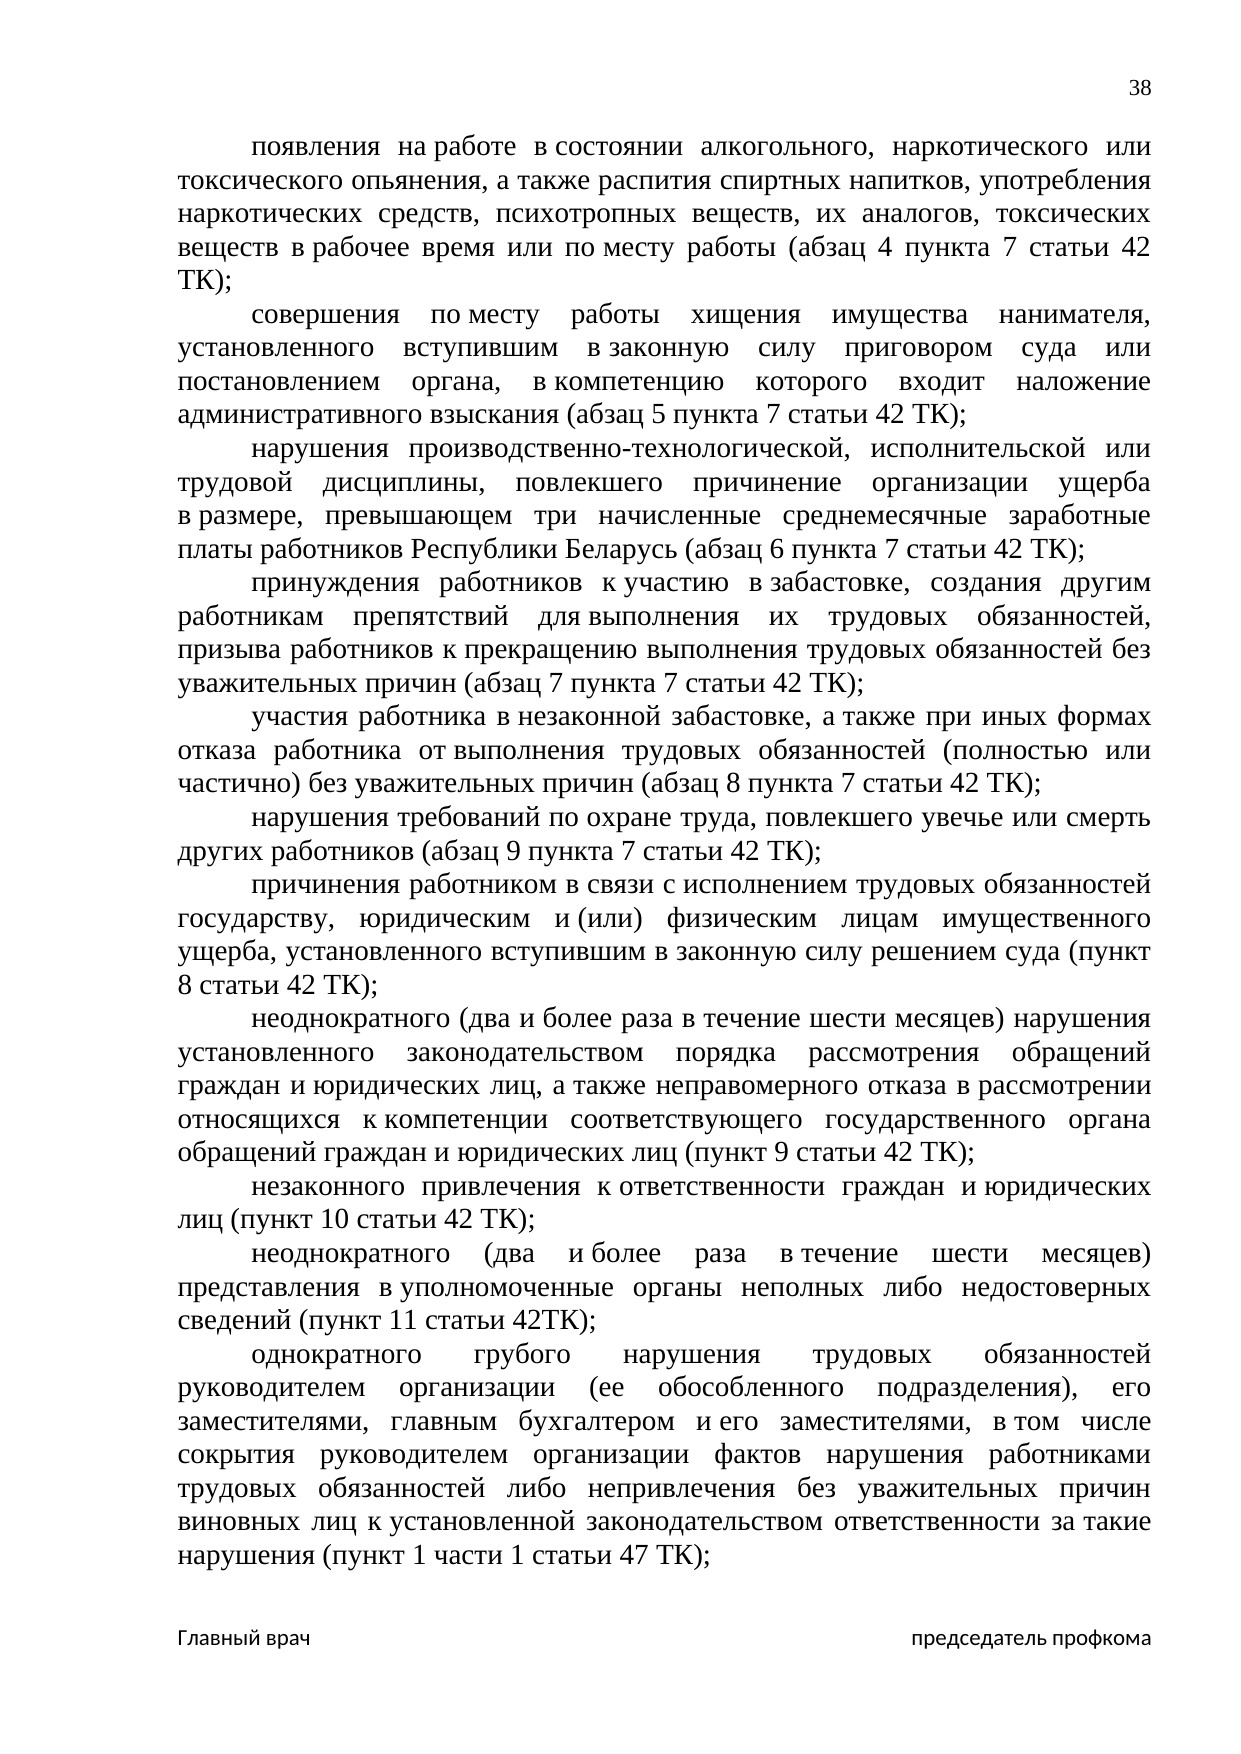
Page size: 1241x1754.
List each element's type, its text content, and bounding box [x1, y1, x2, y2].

text неоднократного (два и более раза в течение шести месяцев) нарушения установленного законодательством порядка рассмотрения обращений граждан и юридических лиц, а также неправомерного отказа в рассмотрении относящихся к компетенции соответствующего государственного органа обращений граждан и юридических лиц (пункт 9 статьи 42 ТК); [177, 1000, 1152, 1168]
text нарушения производственно-технологической, исполнительской или трудовой дисциплины, повлекшего причинение организации ущерба в размере, превышающем три начисленные среднемесячные заработные платы работников Республики Беларусь (абзац 6 пункта 7 статьи 42 ТК); [177, 430, 1152, 564]
text однократного грубого нарушения трудовых обязанностей руководителем организации (ее обособленного подразделения), его заместителями, главным бухгалтером и его заместителями, в том числе сокрытия руководителем организации фактов нарушения работниками трудовых обязанностей либо непривлечения без уважительных причин виновных лиц к установленной законодательством ответственности за такие нарушения (пункт 1 части 1 статьи 47 ТК); [177, 1336, 1152, 1571]
text участия работника в незаконной забастовке, а также при иных формах отказа работника от выполнения трудовых обязанностей (полностью или частично) без уважительных причин (абзац 8 пункта 7 статьи 42 ТК); [177, 698, 1152, 799]
text нарушения требований по охране труда, повлекшего увечье или смерть других работников (абзац 9 пункта 7 статьи 42 ТК); [177, 799, 1152, 866]
text появления на работе в состоянии алкогольного, наркотического или токсического опьянения, а также распития спиртных напитков, употребления наркотических средств, психотропных веществ, их аналогов, токсических веществ в рабочее время или по месту работы (абзац 4 пункта 7 статьи 42 ТК); [177, 128, 1152, 296]
text совершения по месту работы хищения имущества нанимателя, установленного вступившим в законную силу приговором суда или постановлением органа, в компетенцию которого входит наложение административного взыскания (абзац 5 пункта 7 статьи 42 ТК); [177, 296, 1152, 430]
text неоднократного (два и более раза в течение шести месяцев) представления в уполномоченные органы неполных либо недостоверных сведений (пункт 11 статьи 42ТК); [177, 1235, 1152, 1336]
text принуждения работников к участию в забастовке, создания другим работникам препятствий для выполнения их трудовых обязанностей, призыва работников к прекращению выполнения трудовых обязанностей без уважительных причин (абзац 7 пункта 7 статьи 42 ТК); [177, 564, 1152, 698]
text незаконного привлечения к ответственности граждан и юридических лиц (пункт 10 статьи 42 ТК); [177, 1168, 1152, 1235]
text причинения работником в связи с исполнением трудовых обязанностей государству, юридическим и (или) физическим лицам имущественного ущерба, установленного вступившим в законную силу решением суда (пункт 8 статьи 42 ТК); [177, 866, 1152, 1000]
